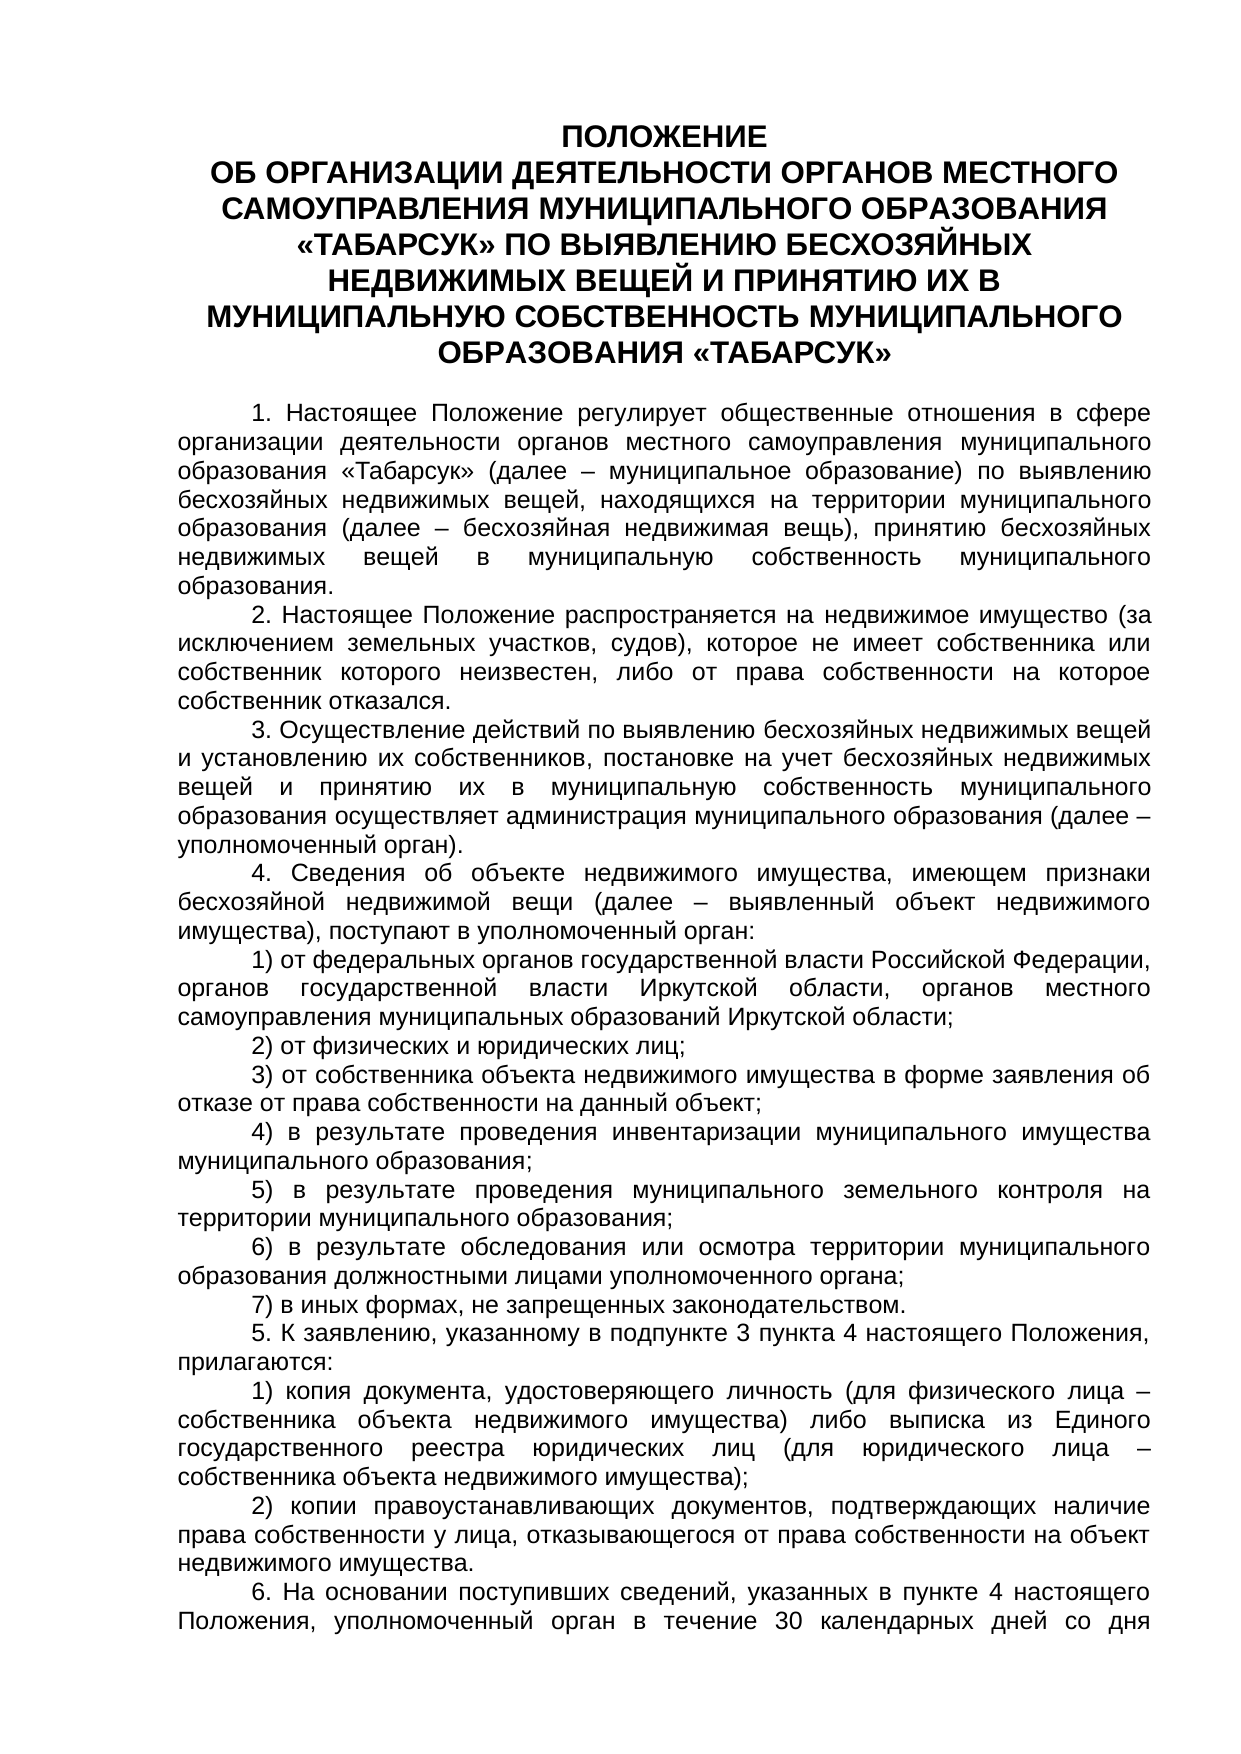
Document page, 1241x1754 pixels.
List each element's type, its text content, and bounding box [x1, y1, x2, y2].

text 5. К заявлению, указанному в подпункте 3 пункта 4 настоящего Положения, прилагаются: [177, 1318, 1152, 1376]
text 4. Сведения об объекте недвижимого имущества, имеющем признаки бесхозяйной недвижимой вещи (далее – выявленный объект недвижимого имущества), поступают в уполномоченный орган: [177, 858, 1152, 945]
text 3) от собственника объекта недвижимого имущества в форме заявления об отказе от права собственности на данный объект; [177, 1060, 1152, 1117]
text ПОЛОЖЕНИЕ [177, 118, 1152, 154]
text 5) в результате проведения муниципального земельного контроля на территории муниципального образования; [177, 1175, 1152, 1232]
text ОБ ОРГАНИЗАЦИИ ДЕЯТЕЛЬНОСТИ ОРГАНОВ МЕСТНОГО САМОУПРАВЛЕНИЯ МУНИЦИПАЛЬНОГО ОБРАЗОВАНИЯ «ТАБАРСУК» ПО ВЫЯВЛЕНИЮ БЕСХОЗЯЙНЫХ НЕДВИЖИМЫХ ВЕЩЕЙ И ПРИНЯТИЮ ИХ В МУНИЦИПАЛЬНУЮ СОБСТВЕННОСТЬ МУНИЦИПАЛЬНОГО ОБРАЗОВАНИЯ «ТАБАРСУК» [177, 154, 1152, 370]
text 6) в результате обследования или осмотра территории муниципального образования должностными лицами уполномоченного органа; [177, 1232, 1152, 1290]
text 1. Настоящее Положение регулирует общественные отношения в сфере организации деятельности органов местного самоуправления муниципального образования «Табарсук» (далее – муниципальное образование) по выявлению бесхозяйных недвижимых вещей, находящихся на территории муниципального образования (далее – бесхозяйная недвижимая вещь), принятию бесхозяйных недвижимых вещей в муниципальную собственность муниципального образования. [177, 398, 1152, 600]
text 2. Настоящее Положение распространяется на недвижимое имущество (за исключением земельных участков, судов), которое не имеет собственника или собственник которого неизвестен, либо от права собственности на которое собственник отказался. [177, 600, 1152, 715]
text 2) от физических и юридических лиц; [177, 1031, 1152, 1060]
text 1) от федеральных органов государственной власти Российской Федерации, органов государственной власти Иркутской области, органов местного самоуправления муниципальных образований Иркутской области; [177, 945, 1152, 1031]
text 3. Осуществление действий по выявлению бесхозяйных недвижимых вещей и установлению их собственников, постановке на учет бесхозяйных недвижимых вещей и принятию их в муниципальную собственность муниципального образования осуществляет администрация муниципального образования (далее –уполномоченный орган). [177, 715, 1152, 858]
text 2) копии правоустанавливающих документов, подтверждающих наличие права собственности у лица, отказывающегося от права собственности на объект недвижимого имущества. [177, 1491, 1152, 1577]
text 7) в иных формах, не запрещенных законодательством. [177, 1290, 1152, 1318]
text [177, 1577, 1152, 1635]
text 1) копия документа, удостоверяющего личность (для физического лица – собственника объекта недвижимого имущества) либо выписка из Единого государственного реестра юридических лиц (для юридического лица – собственника объекта недвижимого имущества); [177, 1376, 1152, 1491]
text 4) в результате проведения инвентаризации муниципального имущества муниципального образования; [177, 1117, 1152, 1175]
